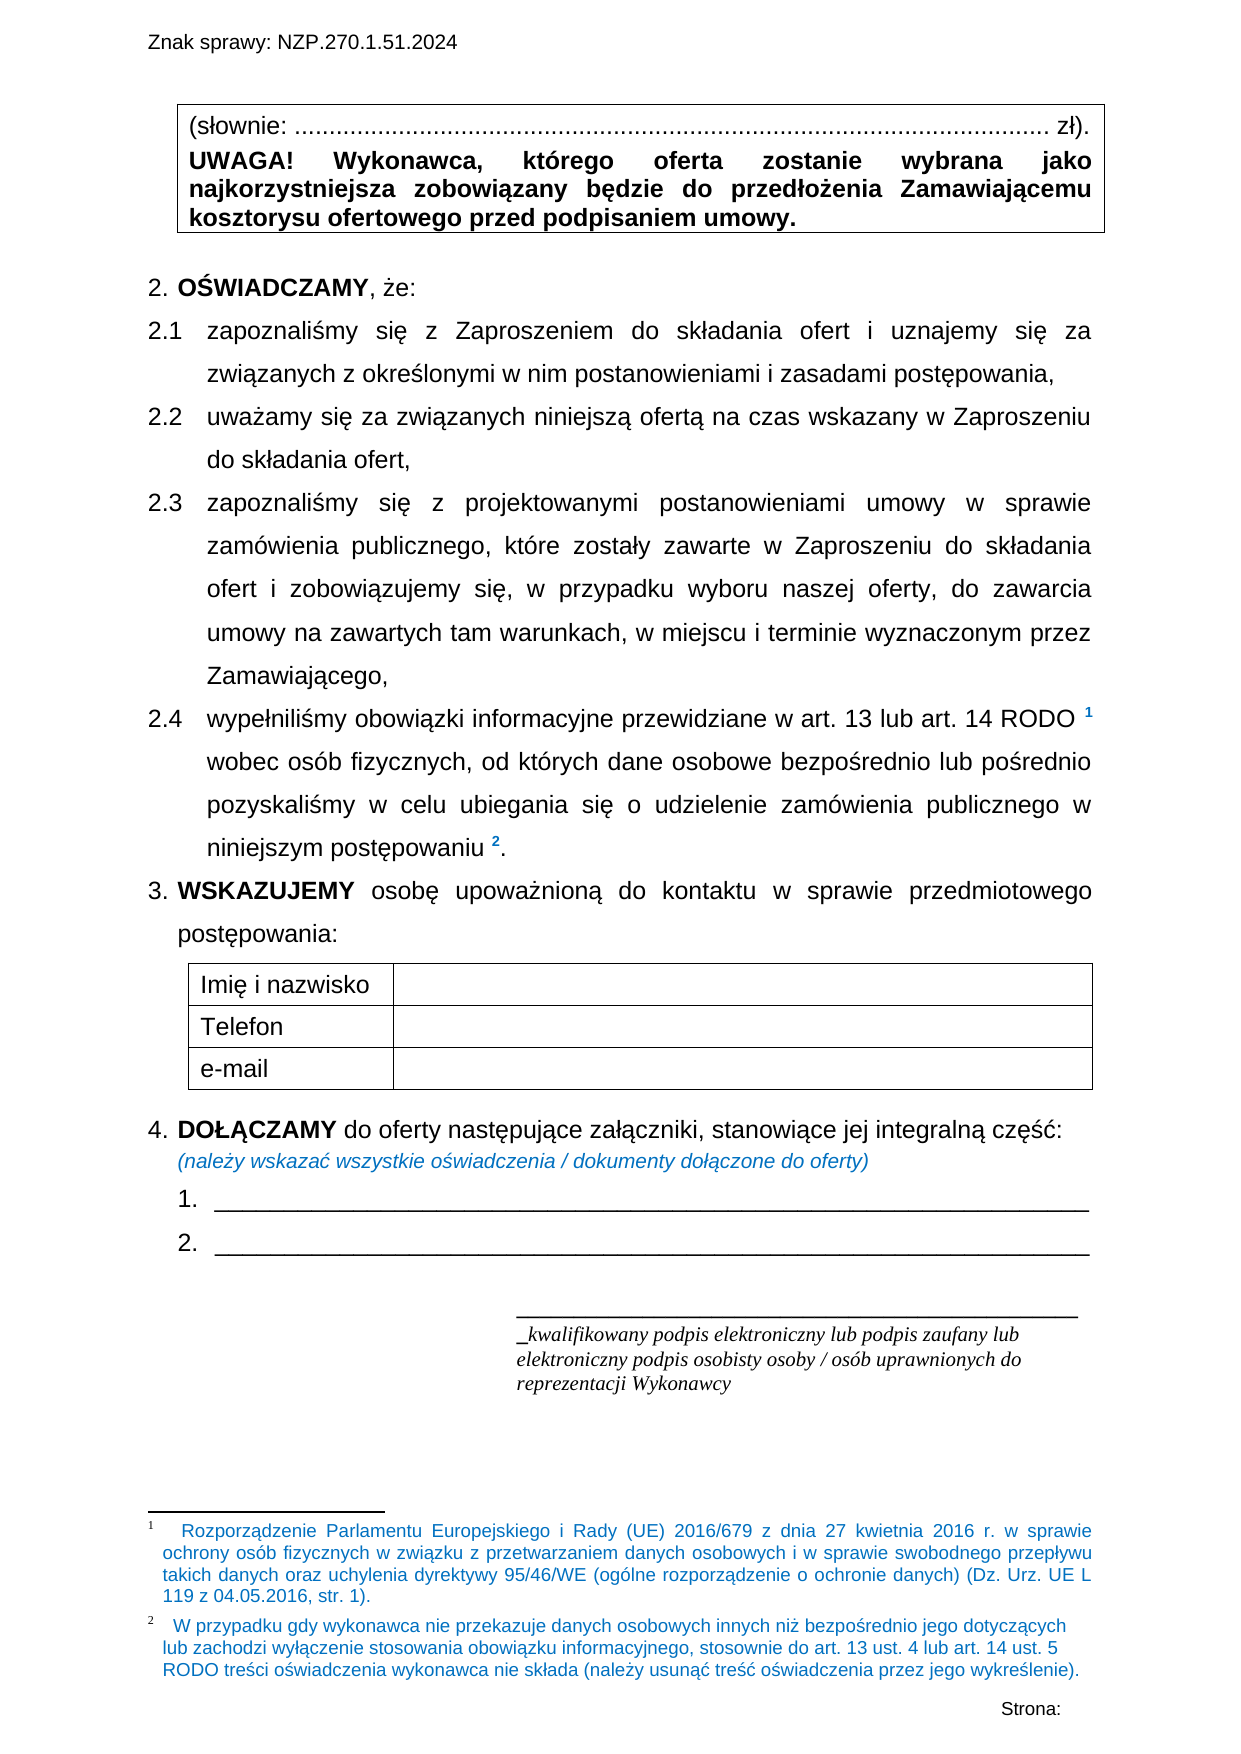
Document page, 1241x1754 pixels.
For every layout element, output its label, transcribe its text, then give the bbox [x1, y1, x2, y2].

list zapoznaliśmy się z Zaproszeniem do składania ofert i uznajemy się za związanych z określonymi w nim postanowieniami i zasadami postępowania, [148, 316, 1093, 387]
list OŚWIADCZAMY, że: [148, 272, 1093, 301]
table_cell Telefon [189, 1006, 393, 1047]
table_cell [394, 1006, 1092, 1047]
table_cell [394, 1048, 1092, 1089]
list zapoznaliśmy się z projektowanymi postanowieniami umowy w sprawie zamówienia publicznego, które zostały zawarte w Zaproszeniu do składania ofert i zobowiązujemy się, w przypadku wyboru naszej oferty, do zawarcia umowy na zawartych tam warunkach, w miejscu i terminie wyznaczonym przez Zamawiającego, [148, 488, 1093, 689]
list _______________________________________________________________ [177, 1227, 1093, 1256]
text __________________________________________________kwalifikowany podpis elektroniczny lub podpis zaufany lub elektroniczny podpis osobisty osoby / osób uprawnionych do reprezentacji Wykonawcy [516, 1294, 1093, 1395]
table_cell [178, 105, 1104, 232]
table_header Imię i nazwisko [189, 964, 393, 1005]
list uważamy się za związanych niniejszą ofertą na czas wskazany w Zaproszeniu do składania ofert, [148, 402, 1093, 474]
table_header [394, 964, 1092, 1005]
list DOŁĄCZAMY do oferty następujące załączniki, stanowiące jej integralną część: [148, 1115, 1093, 1144]
list (należy wskazać wszystkie oświadczenia / dokumenty dołączone do oferty) [177, 1148, 1093, 1172]
table_cell e-mail [189, 1048, 393, 1089]
list wypełniliśmy obowiązki informacyjne przewidziane w art. 13 lub art. 14 RODO wobec osób fizycznych, od których dane osobowe bezpośrednio lub pośrednio pozyskaliśmy w celu ubiegania się o udzielenie zamówienia publicznego w niniejszym postępowaniu . [148, 704, 1093, 862]
list WSKAZUJEMY osobę upoważnioną do kontaktu w sprawie przedmiotowego postępowania: [148, 876, 1093, 948]
list _______________________________________________________________ [177, 1184, 1093, 1213]
